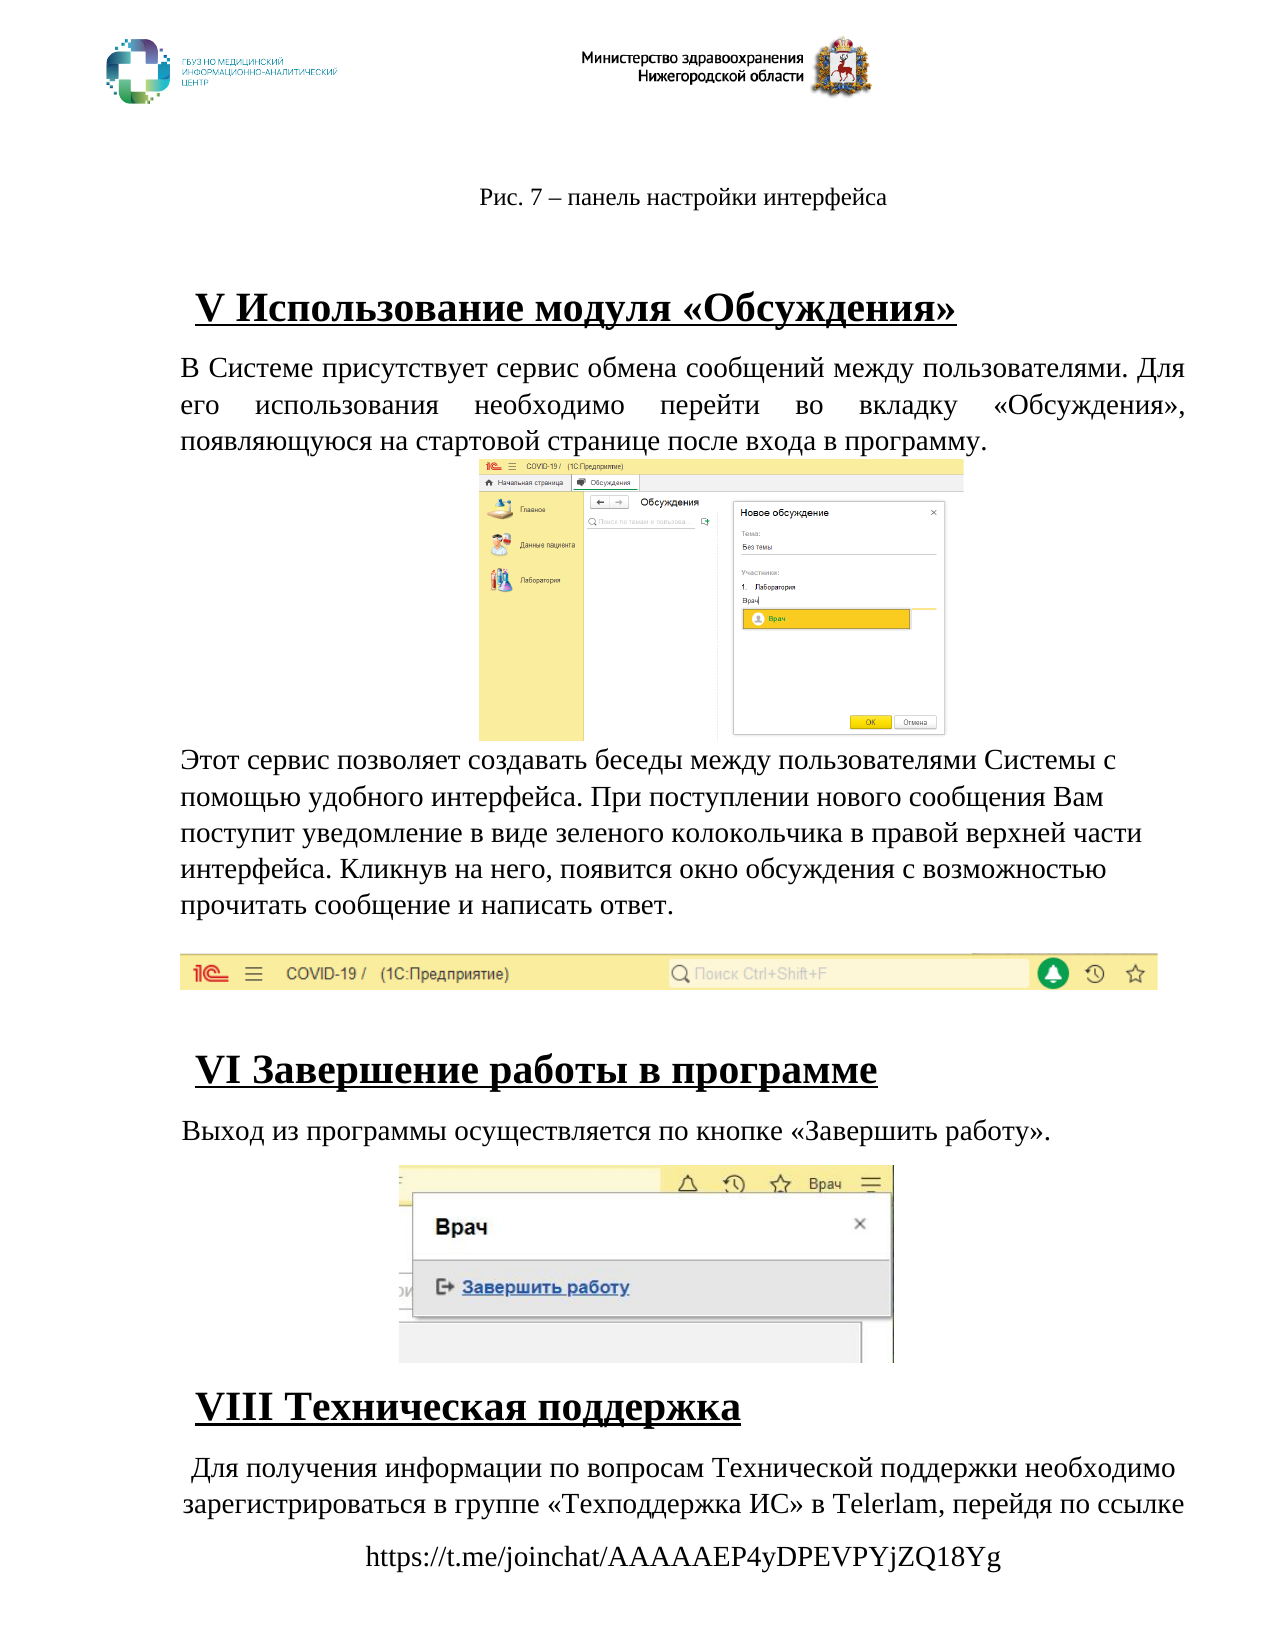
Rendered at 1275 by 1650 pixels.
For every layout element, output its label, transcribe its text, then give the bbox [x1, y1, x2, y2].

picture [398, 1165, 894, 1363]
text VIII Техническая поддержка [106, 1382, 1186, 1430]
text Рис. 7 – панель настройки интерфейса [180, 182, 1186, 211]
picture [180, 953, 1158, 990]
picture [479, 459, 964, 741]
picture [106, 39, 338, 104]
text https://t.me/joinchat/AAAAAEP4yDPEVPYjZQ18Yg [180, 1539, 1186, 1573]
text Выход из программы осуществляется по кнопке «Завершить работу». [181, 1113, 1186, 1146]
picture [570, 29, 878, 104]
text Для получения информации по вопросам Технической поддержки необходимо зарегистрироваться в группе «Техподдержка ИС» в Telerlam, перейдя по ссылке [180, 1450, 1186, 1520]
list В Системе присутствует сервис обмена сообщений между пользователями. Для его использования необходимо перейти во вкладку «Обсуждения», появляющуюся на стартовой странице после входа в программу. [180, 351, 1186, 456]
list Этот сервис позволяет создавать беседы между пользователями Системы с помощью удобного интерфейса. При поступлении нового сообщения Вам поступит уведомление в виде зеленого колокольчика в правой верхней части интерфейса. Кликнув на него, появится окно обсуждения с возможностью прочитать сообщение и написать ответ. [180, 742, 1186, 921]
text VI Завершение работы в программе [106, 1044, 1186, 1092]
text V Использование модуля «Обсуждения» [106, 282, 1186, 330]
